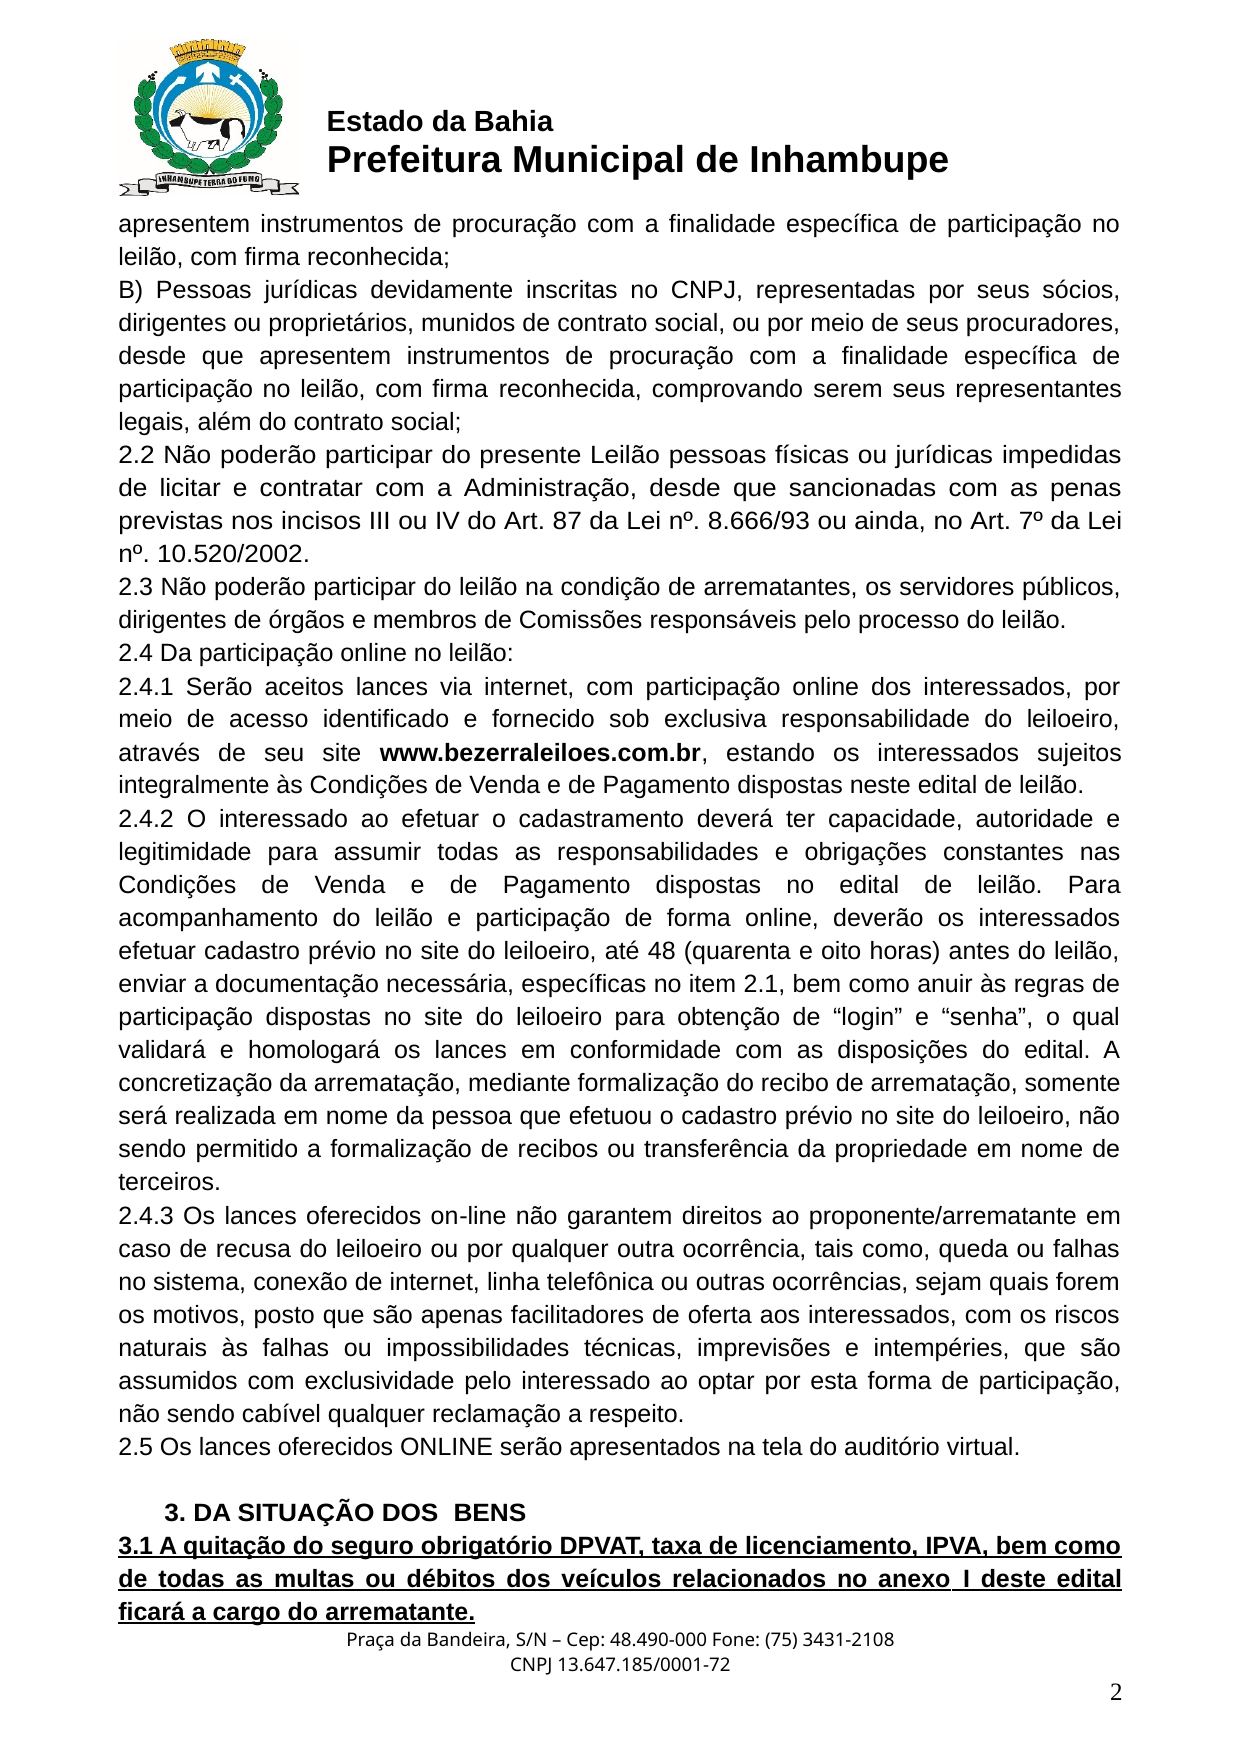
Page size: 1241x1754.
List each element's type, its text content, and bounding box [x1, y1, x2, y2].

list 3.1 A quitação do seguro obrigatório DPVAT, taxa de licenciamento, IPVA, bem como de todas as multas ou débitos dos veículos relacionados no anexo I deste edital ficará a cargo do arrematante. [118, 1531, 1122, 1556]
text 2.4.2 O interessado ao efetuar o cadastramento deverá ter capacidade, autoridade e legitimidade para assumir todas as responsabilidades e obrigações constantes nas Condições de Venda e de Pagamento dispostas no edital de leilão. Para acompanhamento do leilão e participação de forma online, deverão os interessados efetuar cadastro prévio no site do leiloeiro, até 48 (quarenta e oito horas) antes do leilão, enviar a documentação necessária, específicas no item 2.1, bem como anuir às regras de participação dispostas no site do leiloeiro para obtenção de “login” e “senha”, o qual validará e homologará os lances em conformidade com as disposições do edital. A concretização da arrematação, mediante formalização do recibo de arrematação, somente será realizada em nome da pessoa que efetuou o cadastro prévio no site do leiloeiro, não sendo permitido a formalização de recibos ou transferência da propriedade em nome de terceiros. [118, 803, 1122, 1196]
subtitle 3. DA SITUAÇÃO DOS BENS [164, 1498, 1122, 1527]
list 2.2 Não poderão participar do presente Leilão pessoas físicas ou jurídicas impedidas de licitar e contratar com a Administração, desde que sancionadas com as penas previstas nos incisos III ou IV do Art. 87 da Lei nº. 8.666/93 ou ainda, no Art. 7º da Lei nº. 10.520/2002. [118, 440, 1122, 568]
text 2.5 Os lances oferecidos ONLINE serão apresentados na tela do auditório virtual. [118, 1432, 1122, 1461]
text 2.4.1 Serão aceitos lances via internet, com participação online dos interessados, por meio de acesso identificado e fornecido sob exclusiva responsabilidade do leiloeiro, através de seu site www.bezerraleiloes.com.br, estando os interessados sujeitos integralmente às Condições de Venda e de Pagamento dispostas neste edital de leilão. [118, 671, 1122, 799]
list 2.4 Da participação online no leilão: [118, 638, 1122, 667]
list 2.3 Não poderão participar do leilão na condição de arrematantes, os servidores públicos, dirigentes de órgãos e membros de Comissões responsáveis pelo processo do leilão. [118, 572, 1122, 634]
picture [118, 39, 300, 196]
text 2.4.3 Os lances oferecidos on‐line não garantem direitos ao proponente/arrematante em caso de recusa do leiloeiro ou por qualquer outra ocorrência, tais como, queda ou falhas no sistema, conexão de internet, linha telefônica ou outras ocorrências, sejam quais forem os motivos, posto que são apenas facilitadores de oferta aos interessados, com os riscos naturais às falhas ou impossibilidades técnicas, imprevisões e intempéries, que são assumidos com exclusividade pelo interessado ao optar por esta forma de participação, não sendo cabível qualquer reclamação a respeito. [118, 1200, 1122, 1428]
list B) Pessoas jurídicas devidamente inscritas no CNPJ, representadas por seus sócios, dirigentes ou proprietários, munidos de contrato social, ou por meio de seus procuradores, desde que apresentem instrumentos de procuração com a finalidade específica de participação no leilão, com firma reconhecida, comprovando serem seus representantes legais, além do contrato social; [118, 275, 1122, 436]
list 3.1 A quitação do seguro obrigatório DPVAT, taxa de licenciamento, IPVA, bem como de todas as multas ou débitos dos veículos relacionados no anexo I deste edital ficará a cargo do arrematante. [118, 1558, 1122, 1626]
